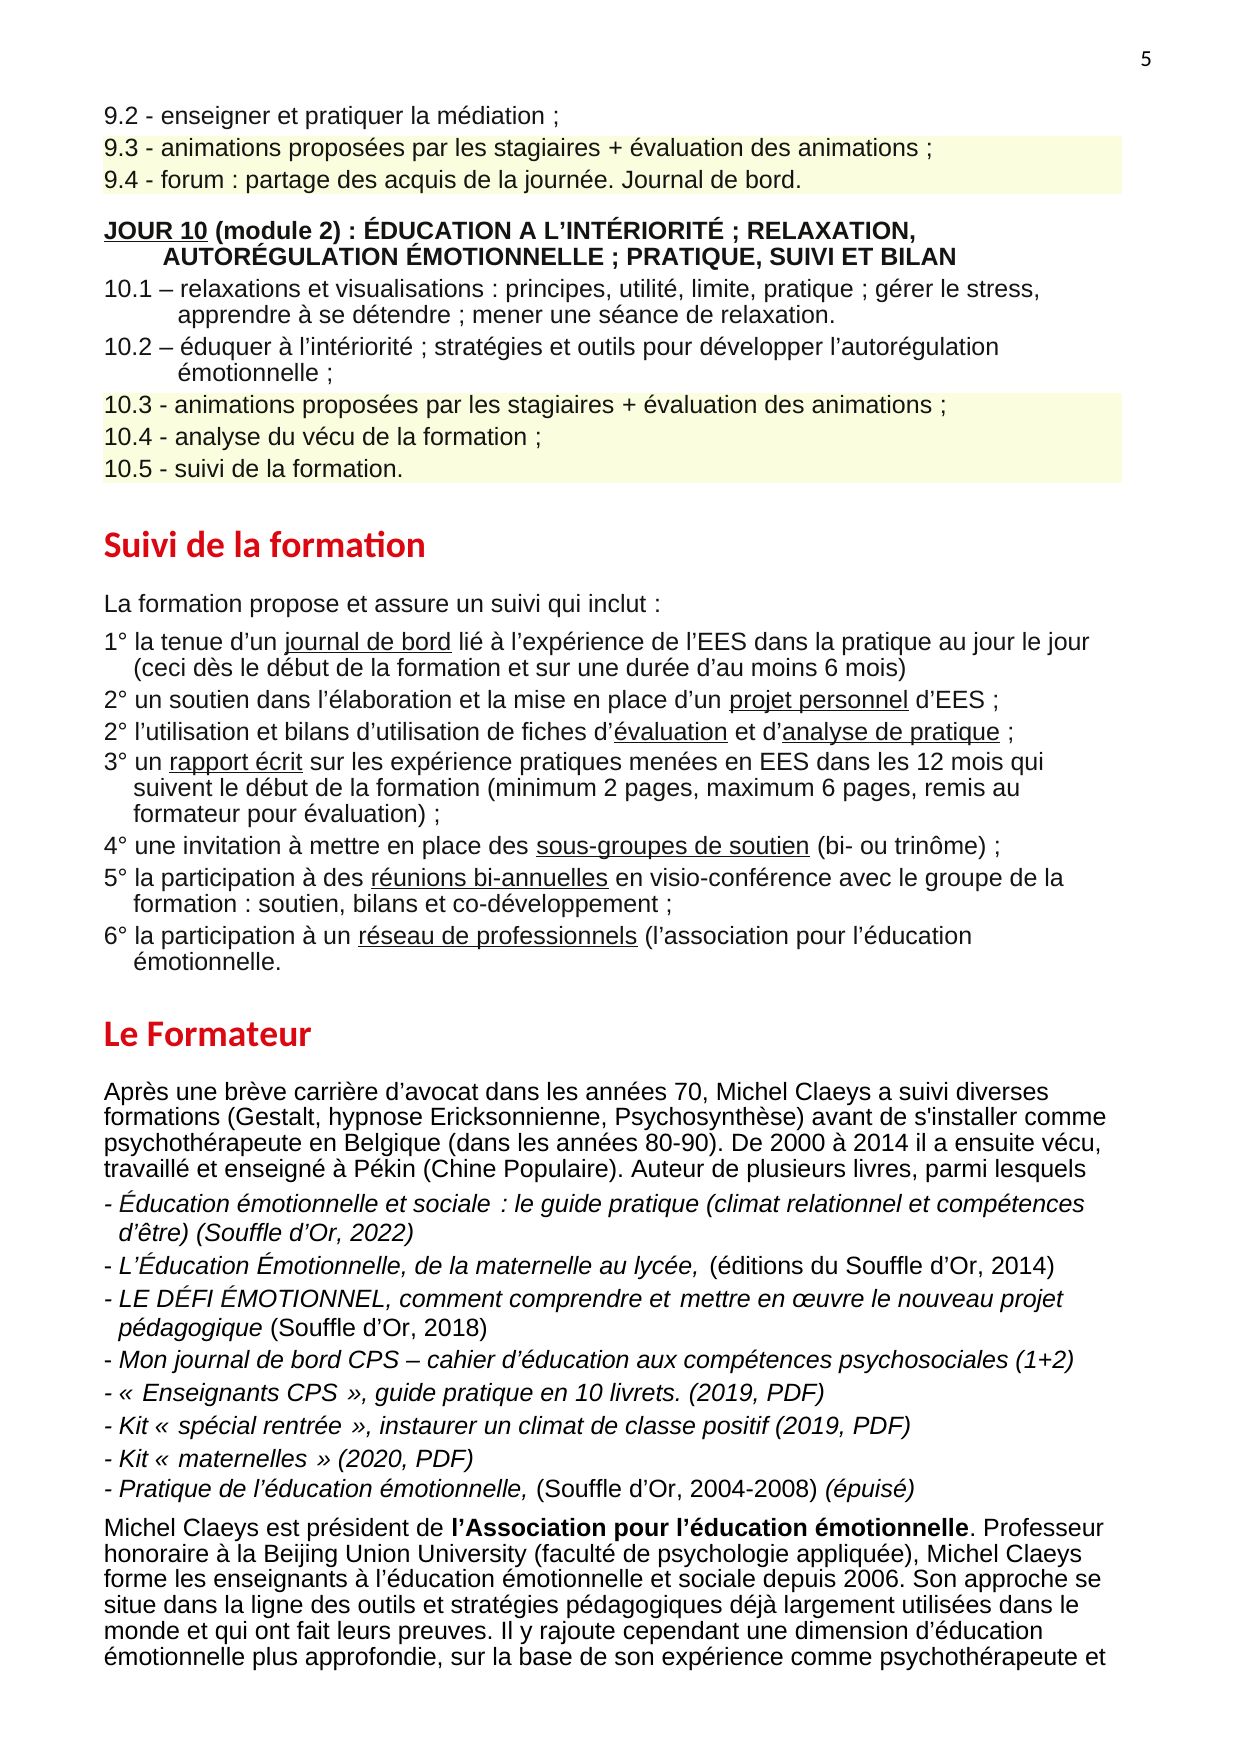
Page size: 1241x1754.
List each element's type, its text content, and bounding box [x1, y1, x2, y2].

text 1° la tenue d’un journal de bord lié à l’expérience de l’EES dans la pratique au jour le jour (ceci dès le début de la formation et sur une durée d’au moins 6 mois) [103, 630, 1122, 681]
text Le Formateur [103, 1013, 1122, 1054]
text 3° un rapport écrit sur les expérience pratiques menées en EES dans les 12 mois qui suivent le début de la formation (minimum 2 pages, maximum 6 pages, remis au formateur pour évaluation) ; [103, 750, 1122, 827]
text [103, 1516, 1152, 1671]
text Après une brève carrière d’avocat dans les années 70, Michel Claeys a suivi diverses formations (Gestalt, hypnose Ericksonnienne, Psychosynthèse) avant de s'installer comme psychothérapeute en Belgique (dans les années 80-90). De 2000 à 2014 il a ensuite vécu, travaillé et enseigné à Pékin (Chine Populaire). Auteur de plusieurs livres, parmi lesquels [103, 1079, 1152, 1183]
text 10.1 – relaxations et visualisations : principes, utilité, limite, pratique ; gérer le stress, apprendre à se détendre ; mener une séance de relaxation. [103, 277, 1122, 329]
text 10.5 - suivi de la formation. [103, 457, 1122, 483]
text - LE DÉFI ÉMOTIONNEL, comment comprendre et mettre en œuvre le nouveau projet pédagogique (Souffle d’Or, 2018) [103, 1284, 1152, 1341]
text - Kit « maternelles » (2020, PDF) [103, 1444, 1152, 1473]
text 9.4 - forum : partage des acquis de la journée. Journal de bord. [103, 168, 1122, 194]
text - Mon journal de bord CPS – cahier d’éducation aux compétences psychosociales (1+2) [103, 1346, 1152, 1374]
text JOUR 10 (module 2) : ÉDUCATION A L’INTÉRIORITÉ ; RELAXATION, AUTORÉGULATION ÉMOTIONNELLE ; PRATIQUE, SUIVI ET BILAN [103, 219, 1122, 271]
text 9.2 - enseigner et pratiquer la médiation ; [103, 104, 1122, 130]
text 4° une invitation à mettre en place des sous-groupes de soutien (bi- ou trinôme) ; [103, 834, 1122, 859]
text 5° la participation à des réunions bi-annuelles en visio-conférence avec le groupe de la formation : soutien, bilans et co-développement ; [103, 866, 1122, 918]
text Suivi de la formation [103, 521, 1122, 566]
text 6° la participation à un réseau de professionnels (l’association pour l’éducation émotionnelle. [103, 924, 1122, 976]
text La formation propose et assure un suivi qui inclut : [103, 591, 1122, 617]
text 2° un soutien dans l’élaboration et la mise en place d’un projet personnel d’EES ; [103, 688, 1122, 713]
text 10.2 – éduquer à l’intériorité ; stratégies et outils pour développer l’autorégulation émotionnelle ; [103, 335, 1122, 387]
text - Éducation émotionnelle et sociale : le guide pratique (climat relationnel et compétences d’être) (Souffle d’Or, 2022) [103, 1189, 1152, 1247]
text 9.3 - animations proposées par les stagiaires + évaluation des animations ; [103, 136, 1122, 162]
text 10.3 - animations proposées par les stagiaires + évaluation des animations ; [103, 393, 1122, 419]
text - Pratique de l’éducation émotionnelle, (Souffle d’Or, 2004-2008) (épuisé) [103, 1477, 1152, 1503]
text 10.4 - analyse du vécu de la formation ; [103, 425, 1122, 451]
text - « Enseignants CPS », guide pratique en 10 livrets. (2019, PDF) [103, 1378, 1152, 1407]
text - Kit « spécial rentrée », instaurer un climat de classe positif (2019, PDF) [103, 1411, 1152, 1440]
text 2° l’utilisation et bilans d’utilisation de fiches d’évaluation et d’analyse de pratique ; [103, 720, 1122, 746]
text - L’Éducation Émotionnelle, de la maternelle au lycée, (éditions du Souffle d’Or, 2014) [103, 1251, 1152, 1280]
